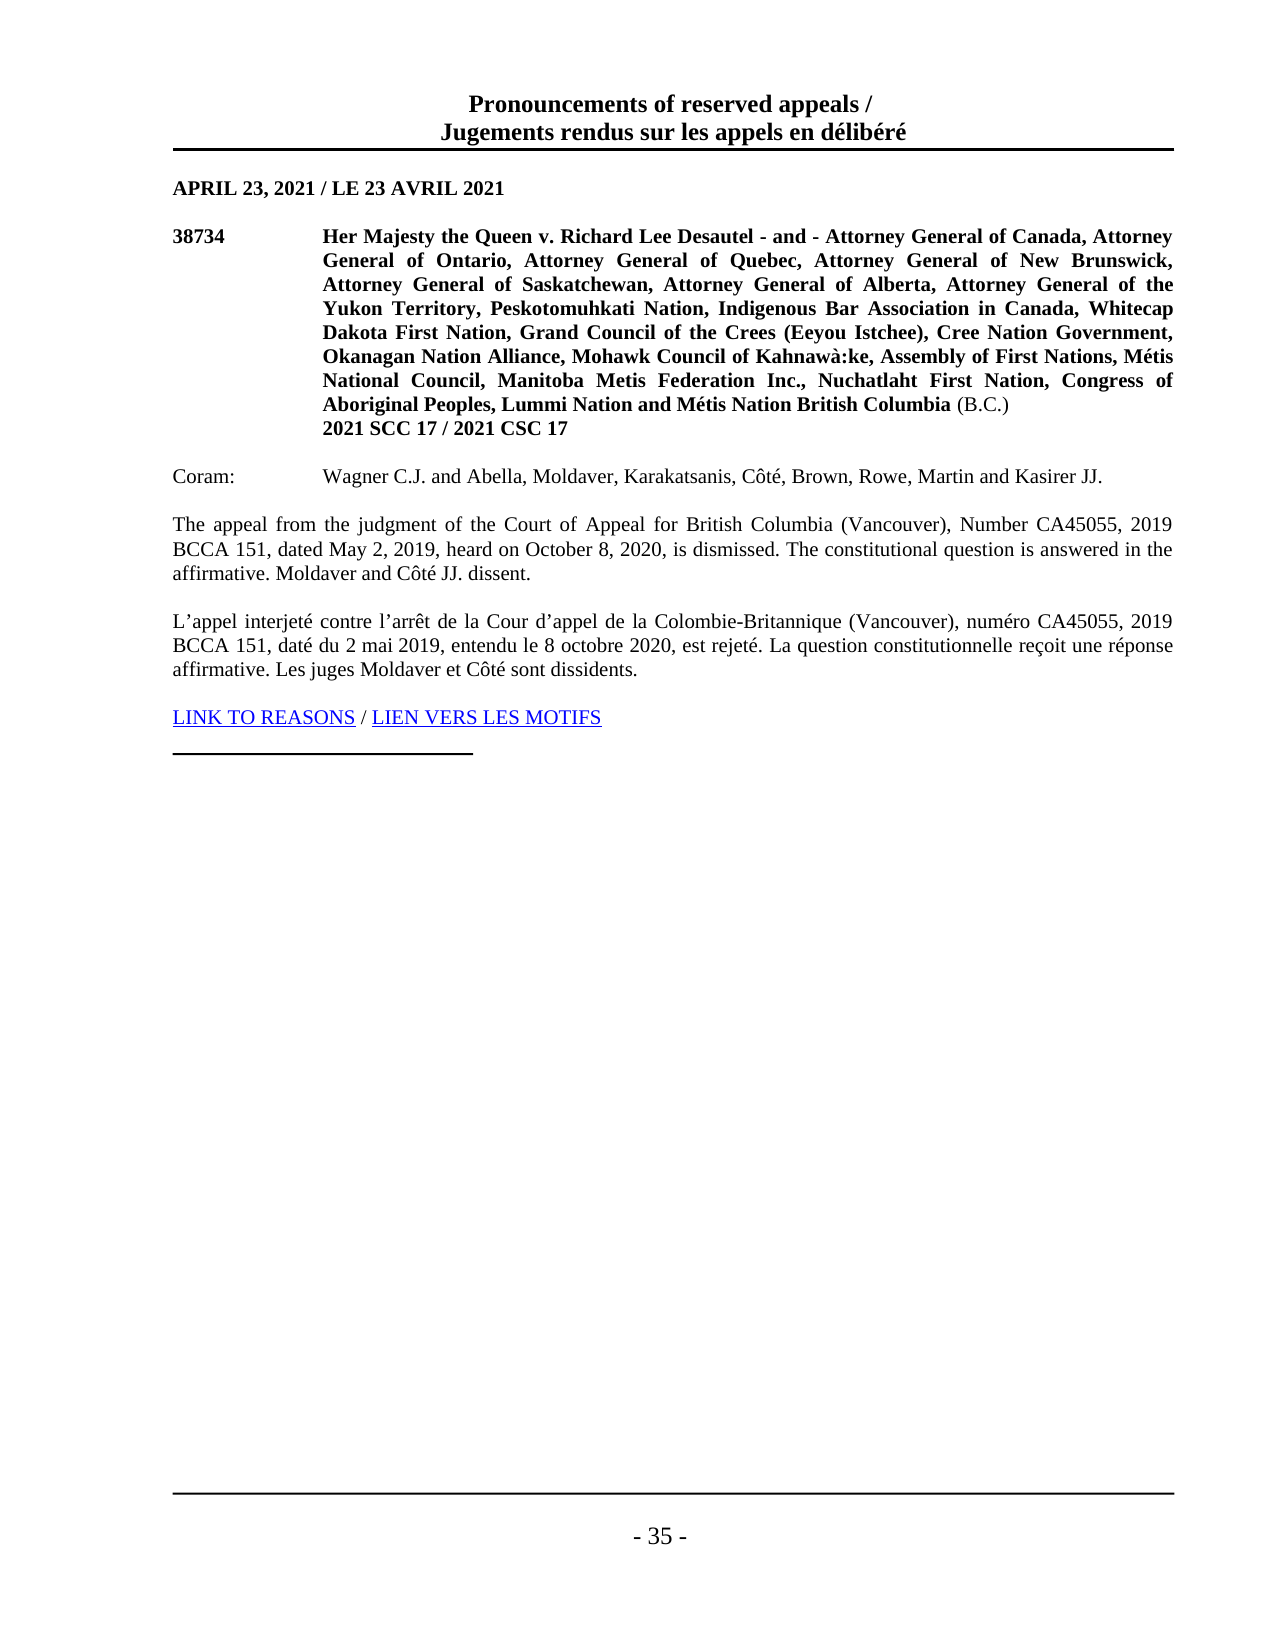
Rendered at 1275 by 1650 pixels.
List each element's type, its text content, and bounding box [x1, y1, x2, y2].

text 2021 SCC 17 / 2021 CSC 17 [322, 416, 1174, 440]
text LINK TO REASONS / LIEN VERS LES MOTIFS [172, 705, 1174, 729]
text Pronouncements of reserved appeals / Jugements rendus sur les appels en délibéré [172, 89, 1174, 151]
text L’appel interjeté contre l’arrêt de la Cour d’appel de la Colombie-Britannique (Vancouver), numéro CA45055, 2019 BCCA 151, daté du 2 mai 2019, entendu le 8 octobre 2020, est rejeté. La question constitutionnelle reçoit une réponse affirmative. Les juges Moldaver et Côté sont dissidents. [172, 609, 1174, 681]
text Coram: Wagner C.J. and Abella, Moldaver, Karakatsanis, Côté, Brown, Rowe, Martin and Kasirer JJ. [172, 464, 1174, 488]
text 38734 Her Majesty the Queen v. Richard Lee Desautel - and - Attorney General of Canada, Attorney General of Ontario, Attorney General of Quebec, Attorney General of New Brunswick, Attorney General of Saskatchewan, Attorney General of Alberta, Attorney General of the Yukon Territory, Peskotomuhkati Nation, Indigenous Bar Association in Canada, Whitecap Dakota First Nation, Grand Council of the Crees (Eeyou Istchee), Cree Nation Government, Okanagan Nation Alliance, Mohawk Council of Kahnawà:ke, Assembly of First Nations, Métis National Council, Manitoba Metis Federation Inc., Nuchatlaht First Nation, Congress of Aboriginal Peoples, Lummi Nation and Métis Nation British Columbia (B.C.) [172, 224, 1174, 416]
text The appeal from the judgment of the Court of Appeal for British Columbia (Vancouver), Number CA45055, 2019 BCCA 151, dated May 2, 2019, heard on October 8, 2020, is dismissed. The constitutional question is answered in the affirmative. Moldaver and Côté JJ. dissent. [172, 512, 1174, 584]
text APRIL 23, 2021 / LE 23 AVRIL 2021 [172, 176, 1174, 199]
